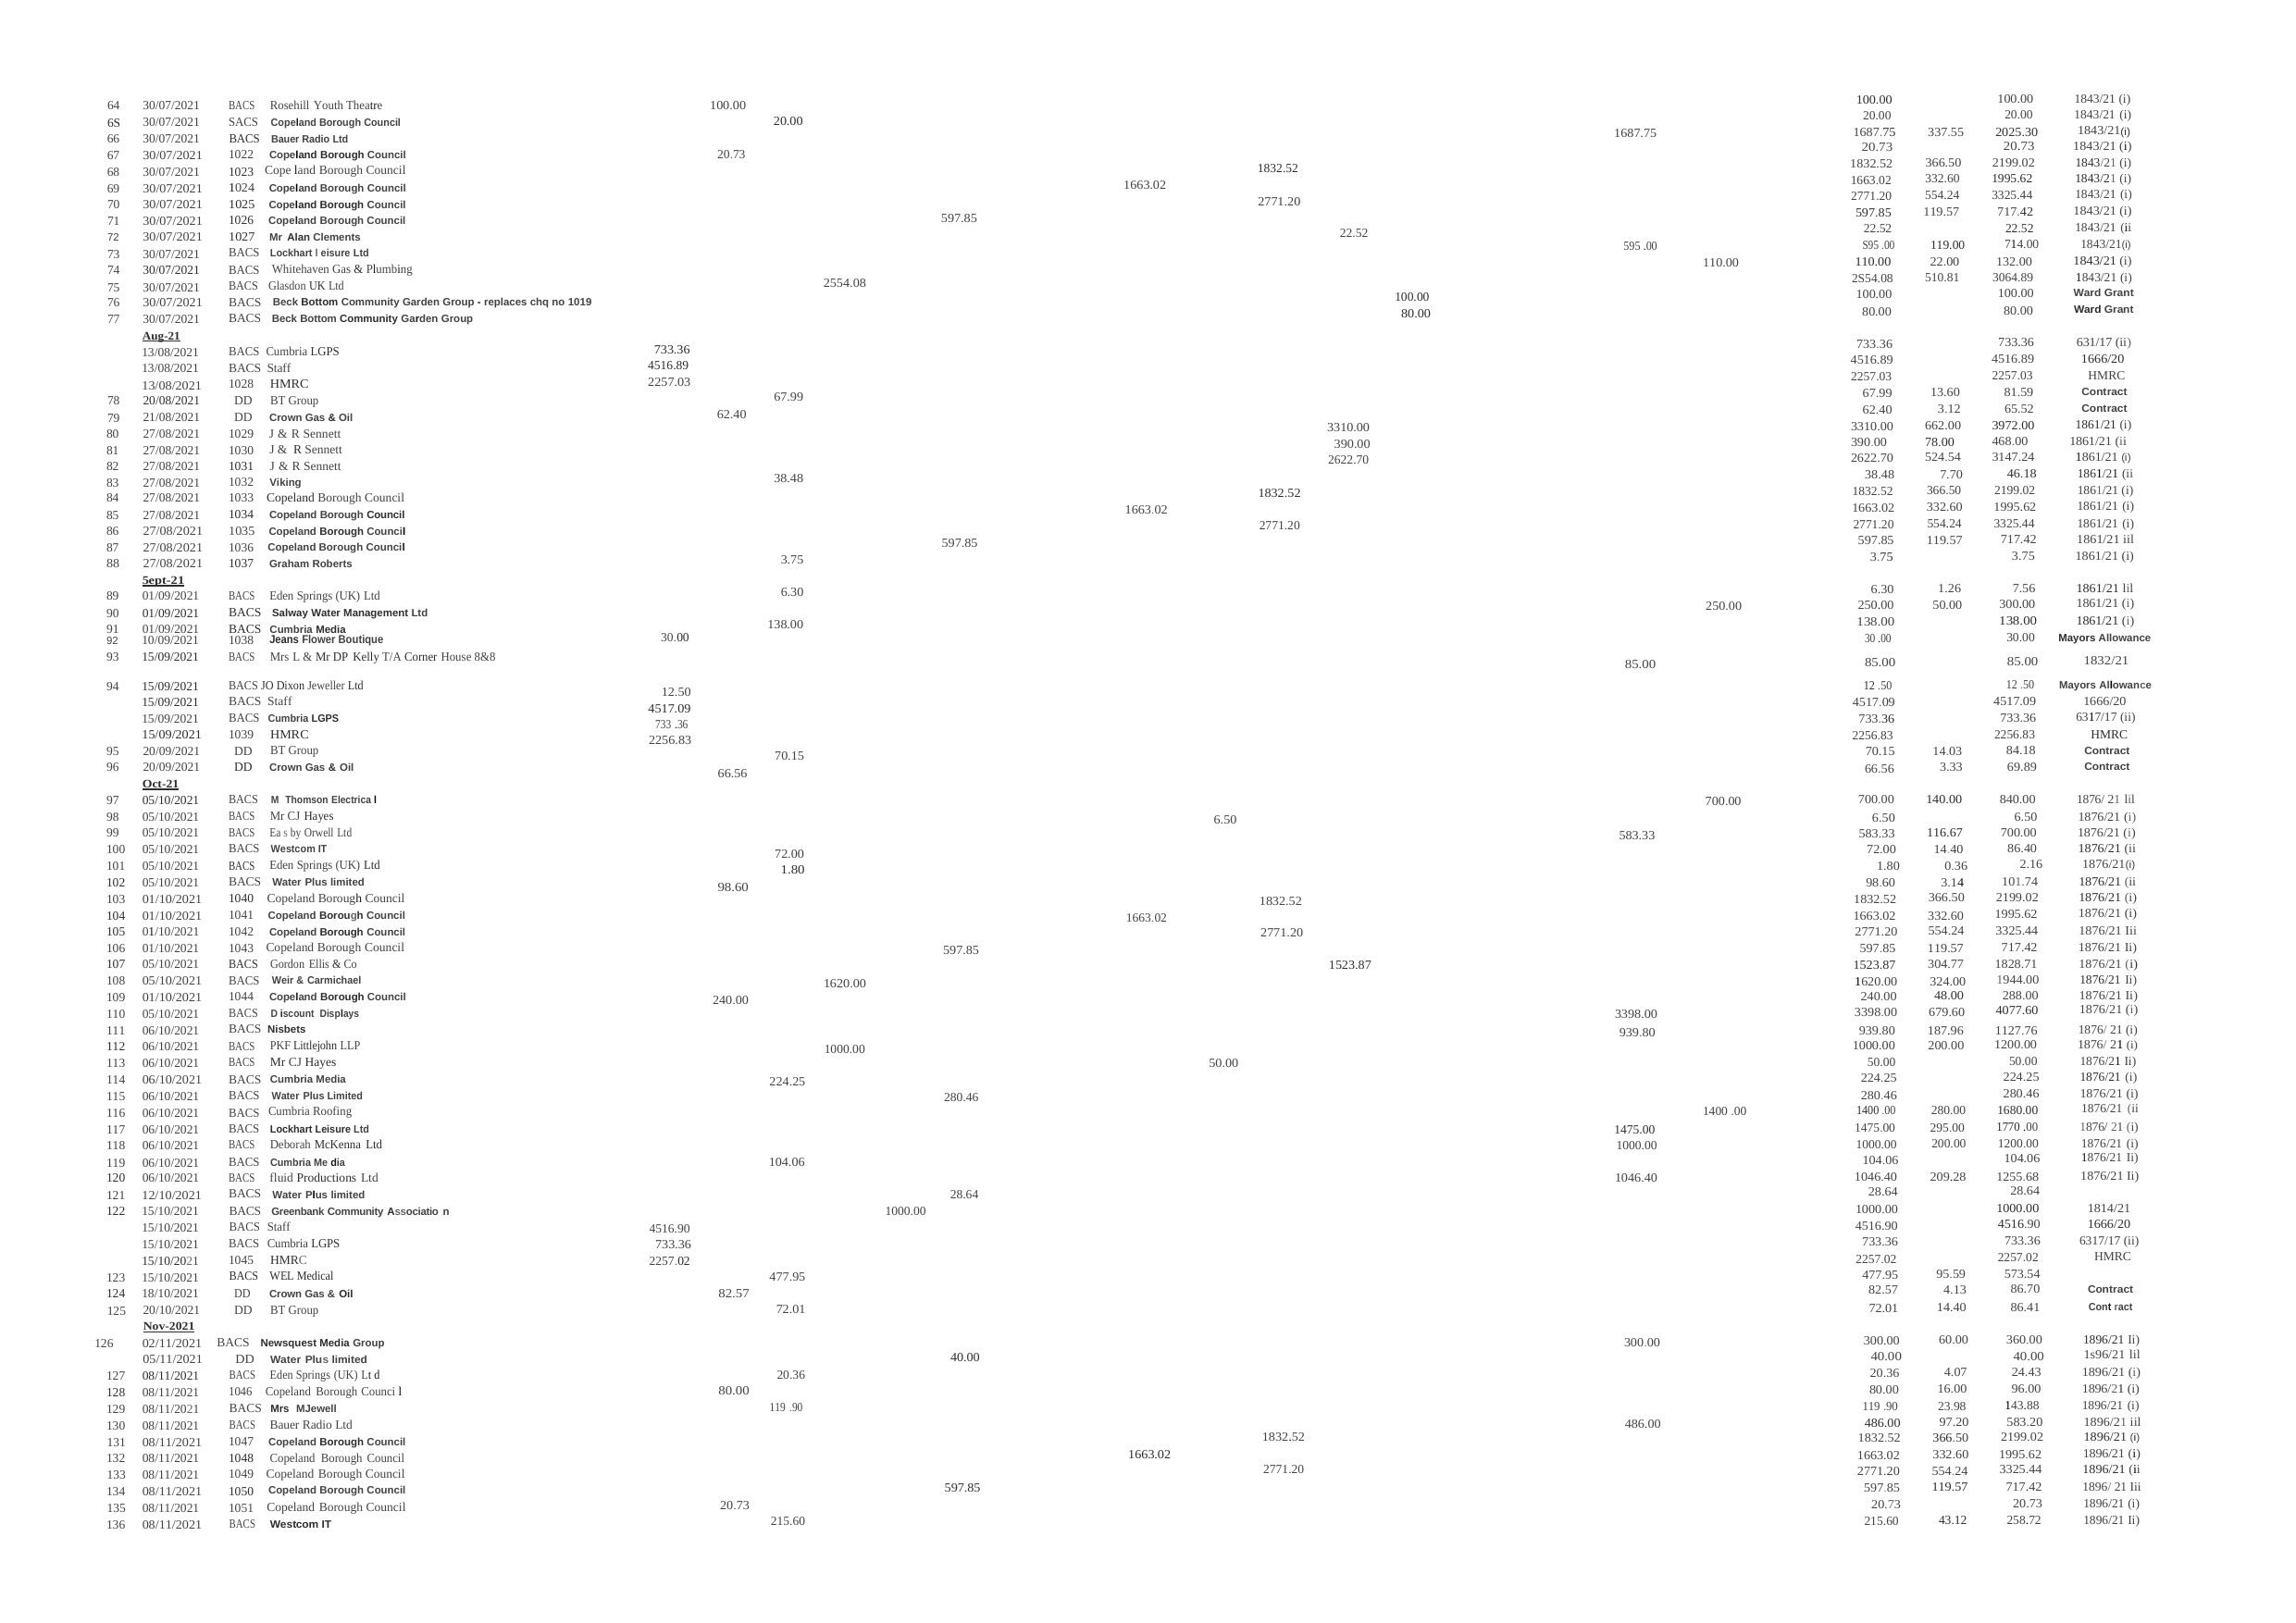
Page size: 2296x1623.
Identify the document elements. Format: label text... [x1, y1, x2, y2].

text 119 .90 [769, 1400, 806, 1414]
text 72.00 14.40 86.40 1876/21 (ii [1602, 841, 2136, 856]
text 280.46 280.46 1876/21 (i) [1861, 1086, 2251, 1102]
text 733.36 733.36 6317/17 (ii) [1862, 1233, 2251, 1248]
text 1620.00 [824, 976, 866, 990]
text 2257.02 [649, 1254, 695, 1269]
text 1000.00 1000.00 200.00 1200.00 1876/21 (i) [1602, 1135, 2138, 1152]
text 62.40 3.12 65.52 Contract 3310.00 662.00 3972.00 1861/21 (i) 390.00 78.00 468.00 1861/21 (ii 2622.70 524.54 3147.24 1861/21 (i) [1851, 402, 2133, 465]
text 280.46 [944, 1089, 985, 1104]
list 08/11/2021 1047 Copeland Borough Council [106, 1433, 456, 1449]
text 12 .50 12 .50 Mayors Allowance [1864, 677, 2251, 693]
text 28.64 28.64 [1868, 1184, 2251, 1199]
list 05/10/2021 BACS Weir & Carmichael [106, 973, 456, 988]
text 6.30 [780, 585, 804, 599]
text 597.85 [944, 1481, 985, 1495]
text 20.73 [720, 1498, 752, 1512]
text 40.00 [950, 1350, 985, 1365]
text 95 20/09/2021 DD BT Group [106, 743, 456, 758]
text 2771.20 [1260, 517, 1305, 532]
text 104.06 104.06 1876/21 Ii) [1602, 1152, 2138, 1168]
text 62.40 [716, 406, 751, 421]
text 4516.90 4516.90 1666/20 [1855, 1217, 2251, 1233]
text 125 20/10/2021 DD BT Group [107, 1302, 456, 1318]
list 06/10/2021 BACS Nisbets [106, 1022, 456, 1037]
text 733.36 733.36 631/17 (ii) [1856, 335, 2251, 351]
list 12/10/2021 BACS Water Plus limited [106, 1186, 456, 1202]
text 1523.87 [1329, 957, 1375, 972]
list 05/10/2021 BACS Ea s by Orwell Ltd [106, 825, 456, 839]
text 1832.52 366.50 2199.02 1896/21 (i) [1602, 1431, 2140, 1445]
text 2771.20 554.24 3325.44 1896/21 (ii [1602, 1463, 2141, 1478]
text 215.60 43.12 258.72 1896/21 Ii) [1864, 1512, 2251, 1528]
list 08/11/2021 1046 Copeland Borough Counci l [106, 1384, 456, 1399]
text 50.00 [1209, 1056, 1242, 1070]
list 06/10/2021 BACS Lockhart Leisure Ltd [106, 1121, 456, 1136]
text 15/10/2021 BACS Staff [142, 1220, 456, 1234]
text 2257.02 2257.02 HMRC [1855, 1249, 2251, 1266]
text 110.00 110.00 22.00 132.00 1843/21 (i) [1597, 253, 2131, 269]
text 66.56 3.33 69.89 Contract [1865, 760, 2251, 775]
text Oct-21 [142, 776, 456, 790]
list 30/07/2021 BACS Lockhart l eisure Ltd [107, 245, 596, 261]
text 05/11/2021 DD Water Plus limited [94, 1352, 416, 1367]
text 1687.75 1687.75 337.55 2025.30 1843/21(i) [1597, 122, 2130, 140]
list 08/11/2021 BACS Mrs MJewell [106, 1401, 456, 1417]
list 02/11/2021 BACS Newsquest Media Group [94, 1334, 412, 1350]
text 1832.52 366.50 2199.02 1861/21 (i) [1597, 482, 2133, 498]
text 2S54.08 510.81 3064.89 1843/21 (i) [1597, 269, 2131, 285]
text 28.64 [950, 1187, 985, 1201]
text 250.00 250.00 50.00 300.00 1861/21 (i) [1597, 597, 2134, 613]
list 08/11/2021 1050 Copeland Borough Council [106, 1483, 456, 1498]
text 2257.03 [648, 375, 694, 389]
list 27/08/2021 1034 Copeland Borough Council [106, 507, 596, 523]
text 1832.52 366.50 2199.02 1876/21 (i) [1602, 890, 2137, 906]
list 30/07/2021 1027 Mr Alan Clements [107, 229, 596, 244]
text 50.00 50.00 1876/21 Ii) [1868, 1054, 2251, 1070]
text 1663.02 [1126, 910, 1174, 924]
text 104.06 [769, 1155, 806, 1170]
text 224.25 224.25 1876/21 (i) [1861, 1070, 2251, 1085]
list 06/10/2021 BACS Cumbria Me dia [106, 1154, 456, 1170]
list 01/09/2021 BACS Cumbria Media [106, 622, 596, 636]
text 67.99 13.60 81.59 Contract [1862, 384, 2251, 400]
text 98.60 3.14 101.74 1876/21 (ii [1602, 873, 2136, 889]
text 72.00 [775, 846, 806, 861]
text 20.36 [776, 1367, 806, 1381]
text 40.00 40.00 1s96/21 lil [1602, 1348, 2140, 1363]
list 06/10/2021 BACS PKF Littlejohn LLP [106, 1038, 456, 1053]
text 1046.40 1046.40 209.28 1255.68 1876/21 Ii) [1602, 1168, 2139, 1184]
text 4516.89 [648, 358, 694, 372]
list 30/07/2021 BACS Beck Bottom Community Garden Group [107, 311, 596, 327]
text 1832.52 [1258, 486, 1305, 501]
list 01/09/2021 BACS Eden Springs (UK) Ltd [106, 588, 596, 603]
text 1663.02 [1128, 1447, 1174, 1461]
text 2771.20 [1258, 193, 1305, 208]
text 2771.20 554.24 3325.44 1876/21 Iii [1602, 923, 2137, 939]
text 78 20/08/2021 DD BT Group [107, 393, 596, 407]
text 1000.00 [825, 1042, 866, 1056]
list 15/10/2021 BACS WEL Medical [106, 1269, 456, 1284]
text 4517.09 [636, 700, 690, 715]
text 1400 .00 1400 .00 280.00 1680.00 1876/21 (ii [1602, 1102, 2138, 1119]
text 733.36 733.36 6317/17 (ii) [1858, 710, 2251, 726]
text 1523.87 304.77 1828.71 1876/21 (i) [1602, 957, 2137, 973]
list 18/10/2021 DD Crown Gas & Oil [106, 1286, 456, 1300]
text 70.15 14.03 84.18 Contract [1866, 743, 2251, 759]
text 477.95 95.59 573.54 [1862, 1267, 2251, 1282]
list 01/10/2021 1043 Copeland Borough Council [106, 939, 456, 955]
text 6.50 [1213, 812, 1242, 826]
list 30/07/2021 1025 Copeland Borough Council [107, 196, 596, 211]
text 240.00 48.00 288.00 1876/21 Ii) [1602, 989, 2138, 1004]
text 390.00 [1334, 437, 1373, 451]
text 88 27/08/2021 1037 Graham Roberts [106, 556, 596, 571]
text 1832.52 366.50 2199.02 1843/21 (i) [1597, 155, 2131, 171]
text 477.95 [769, 1269, 806, 1283]
text 98.60 [717, 880, 752, 894]
text 1663.02 [1123, 178, 1171, 192]
list 08/11/2021 1051 Copeland Borough Council [106, 1499, 456, 1515]
text 38.48 [774, 471, 804, 486]
text 100.00 [1395, 290, 1434, 304]
text 595 .00 S95 .00 119.00 714.00 1843/21(i) [1597, 236, 2130, 253]
text 597.85 [941, 210, 982, 225]
text 82.57 [718, 1285, 752, 1300]
text 20.00 [774, 114, 804, 128]
text 100.00 100.00 Ward Grant [1597, 286, 2133, 302]
text 20.73 20.73 1896/21 (i) [1871, 1495, 2251, 1511]
text 700.00 700.00 140.00 840.00 1876/ 21 lil [1602, 793, 2135, 808]
text 20.00 20.00 1843/21 (i) [1597, 107, 2131, 122]
text 1663.02 332.60 1995.62 1876/21 (i) [1602, 906, 2137, 923]
text 100.00 100.00 1843/21 (i) [1597, 91, 2130, 106]
text 4516.90 [649, 1220, 695, 1235]
text 240.00 [713, 992, 752, 1007]
text 2257.03 2257.03 HMRC [1851, 368, 2251, 384]
list 30/07/2021 1022 Copeland Borough Council [107, 147, 596, 163]
text 2771.20 554.24 3325.44 1843/21 (i) [1597, 187, 2131, 204]
text 1832/21 [2083, 654, 2251, 668]
text 3.75 3.75 1861/21 (i) [1597, 548, 2134, 564]
text 80.00 [718, 1383, 752, 1397]
list 08/11/2021 1048 Copeland Borough Council [106, 1450, 456, 1466]
list 30/07/2021 1024 Copeland Borough Council [107, 180, 596, 195]
text 66.56 [717, 765, 752, 780]
list 08/11/2021 BACS Westcom IT [106, 1517, 456, 1532]
text 6.50 6.50 1876/21 (i) [1602, 808, 2136, 824]
text 733.36 [654, 341, 694, 356]
list 30/07/2021 1023 Cope land Borough Council [107, 163, 596, 179]
list 01/10/2021 1044 Copeland Borough Council [106, 988, 456, 1004]
list 30/07/2021 BACS Beck Bottom Community Garden Group - replaces chq no 1019 [107, 295, 596, 309]
text Aug-21 [143, 328, 596, 342]
text 15/10/2021 1045 HMRC [142, 1252, 456, 1268]
text 215.60 [771, 1513, 806, 1528]
text 583.33 583.33 116.67 700.00 1876/21 (i) [1602, 824, 2135, 841]
text 82.57 4.13 86.70 Contract [1868, 1282, 2251, 1297]
text 30 .00 30.00 Mayors Allowance [1865, 629, 2251, 645]
text 13/08/2021 BACS Staff [142, 361, 596, 376]
text 1663.02 332.60 1995.62 1843/21 (i) [1597, 172, 2131, 187]
text 80.00 16.00 96.00 1896/21 (i) [1869, 1381, 2251, 1396]
text 486.00 486.00 97.20 583.20 1896/21 iil [1602, 1414, 2141, 1431]
list 06/10/2021 BACS Water Plus Limited [106, 1088, 456, 1103]
text 15/10/2021 BACS Cumbria LGPS [142, 1235, 456, 1251]
text 15/09/2021 1039 HMRC [142, 727, 456, 741]
text 1.80 [780, 862, 806, 876]
text 138.00 [767, 617, 804, 632]
text 597.85 [943, 943, 985, 957]
text 20.73 [717, 146, 751, 161]
list 06/10/2021 BACS fluid Productions Ltd [106, 1171, 456, 1185]
list 05/10/2021 BACS D iscount Displays [106, 1006, 456, 1021]
text 597.85 119.57 717.42 1876/21 Ii) [1602, 939, 2137, 955]
list 05/10/2021 BACS Eden Springs (UK) Ltd [106, 857, 456, 873]
text 1.80 0.36 2.16 1876/21(i) [1602, 857, 2135, 873]
text 85.00 85.00 85.00 [1625, 654, 2041, 670]
text Nov-2021 [143, 1319, 456, 1333]
text 597.85 [941, 535, 982, 550]
list 30/07/2021 BACS Glasdon UK Ltd [107, 279, 596, 294]
list 06/10/2021 BACS Deborah McKenna Ltd [106, 1137, 456, 1153]
list 05/10/2021 BACS Water Plus limited [106, 873, 456, 889]
text 22.52 22.52 1843/21 (ii [1597, 220, 2131, 235]
text 2771.20 554.24 3325.44 1861/21 (i) [1597, 515, 2134, 531]
text 1000.00 [885, 1204, 927, 1218]
list 15/10/2021 BACS Greenbank Community Associatio n [106, 1204, 456, 1218]
text 1663.02 [1124, 502, 1171, 516]
text 12.50 [636, 685, 690, 700]
list 08/11/2021 BACS Eden Springs (UK) Lt d [106, 1368, 456, 1383]
text 2771.20 [1260, 925, 1309, 940]
list 01/10/2021 1041 Copeland Borough Council [106, 907, 456, 923]
text 1475.00 1475.00 295.00 1770 .00 1876/ 21 (i) [1602, 1119, 2138, 1135]
text 1832.52 [1260, 894, 1309, 908]
list 01/10/2021 1042 Copeland Borough Council [106, 923, 456, 938]
text 733 .36 [636, 717, 688, 731]
text 2771.20 [1263, 1462, 1309, 1477]
text 733.36 [655, 1237, 695, 1251]
text 597.85 119.57 717.42 1843/21 (i) [1597, 204, 2131, 220]
text 20.73 20.73 1843/21 (i) [1597, 140, 2131, 155]
list 05/10/2021 BACS M Thomson Electrica l [106, 792, 456, 807]
list 01/10/2021 1040 Copeland Borough Council [106, 890, 456, 906]
list 01/09/2021 BACS Salway Water Management Ltd [106, 605, 596, 621]
text 5ept-21 [142, 573, 596, 587]
list 27/08/2021 1035 Copeland Borough Council [106, 524, 596, 538]
text 38.48 7.70 46.18 1861/21 (ii [1597, 466, 2133, 482]
text 100.00 [710, 98, 751, 112]
list 05/10/2021 BACS Westcom IT [106, 841, 456, 857]
text 72.01 [776, 1302, 806, 1316]
text 15/09/2021 BACS Cumbria LGPS [142, 711, 456, 726]
text 4517.09 4517.09 1666/20 [1853, 693, 2251, 709]
text 64 30/07/2021 BACS Rosehill Youth Theatre [107, 98, 596, 113]
text 597.85 119.57 717.42 1896/ 21 Iii [1864, 1480, 2251, 1495]
text 1000.00 1000.00 1814/21 [1855, 1200, 2251, 1216]
text 22.52 [1340, 226, 1373, 240]
text 67.99 [774, 390, 804, 404]
text 3.75 [780, 551, 804, 566]
text 119 .90 23.98 143.88 1896/21 (i) [1862, 1398, 2251, 1413]
text 300.00 300.00 60.00 360.00 1896/21 Ii) [1602, 1332, 2140, 1348]
text 1000.00 200.00 1200.00 1876/ 21 (i) [1602, 1038, 2138, 1053]
text 1663.02 332.60 1995.62 1896/21 (i) [1602, 1446, 2141, 1463]
text 6.30 1.26 7.56 1861/21 lil [1597, 582, 2133, 597]
text 70.15 [775, 749, 806, 763]
text 13/08/2021 BACS Cumbria LGPS [142, 343, 596, 359]
text 20.36 4.07 24.43 1896/21 (i) [1869, 1365, 2251, 1381]
list 06/10/2021 BACS Cumbria Media [106, 1072, 456, 1086]
list 05/10/2021 BACS Mr CJ Hayes [106, 809, 456, 824]
list 15/09/2021 BACS JO Dixon Jeweller Ltd 15/09/2021 BACS Staff [106, 677, 381, 710]
list 08/11/2021 1049 Copeland Borough Council [106, 1467, 456, 1482]
text 80.00 [1401, 306, 1434, 321]
text 2256.83 [636, 733, 691, 748]
text 2554.08 [823, 276, 869, 290]
text 597.85 119.57 717.42 1861/21 iil [1597, 532, 2134, 548]
text 1832.52 [1258, 161, 1305, 175]
text 4516.89 4516.89 1666/20 [1850, 351, 2251, 366]
list 05/10/2021 BACS Gordon Ellis & Co [106, 957, 456, 971]
text 3310.00 [1327, 420, 1373, 435]
list 06/10/2021 BACS Mr CJ Hayes [106, 1055, 456, 1071]
text 224.25 [769, 1074, 806, 1089]
text 1663.02 332.60 1995.62 1861/21 (i) [1597, 499, 2134, 515]
text 2256.83 2256.83 HMRC [1852, 726, 2251, 742]
text 138.00 138.00 1861/21 (i) [1597, 613, 2134, 629]
text 1620.00 324.00 1944.00 1876/21 Ii) [1602, 973, 2137, 988]
list 20/09/2021 DD Crown Gas & Oil [106, 760, 456, 774]
text 2622.70 [1328, 452, 1373, 466]
list 27/08/2021 1033 Copeland Borough Council [106, 491, 596, 505]
list 27/08/2021 1036 Copeland Borough Council [106, 540, 596, 554]
list 30/07/2021 1026 Copeland Borough Council [107, 212, 596, 228]
text 3398.00 3398.00 679.60 4077.60 1876/21 (i) [1602, 1004, 2138, 1022]
text 1832.52 [1262, 1430, 1309, 1443]
text 79 21/08/2021 DD Crown Gas & Oil 80 27/08/2021 1029 J & R Sennett 81 27/08/2021 1030 J & R Sennett 82 27/08/2021 1031 J & R Sennett 83 27/08/2021 1032 Viking [106, 410, 353, 489]
list 08/11/2021 BACS Bauer Radio Ltd [106, 1417, 456, 1432]
list 30/07/2021 BACS Whitehaven Gas & Plumbing [107, 262, 596, 277]
text 80.00 80.00 Ward Grant [1597, 303, 2133, 318]
text 72.01 14.40 86.41 Cont ract [1868, 1299, 2251, 1315]
list 06/10/2021 BACS Cumbria Roofing [106, 1104, 456, 1120]
text 6S 30/07/2021 SACS Copeland Borough Council [107, 115, 596, 130]
text 13/08/2021 1028 HMRC [142, 377, 596, 392]
list 30/07/2021 BACS Bauer Radio Ltd [107, 131, 596, 145]
text 939.80 939.80 187.96 1127.76 1876/ 21 (i) [1602, 1022, 2137, 1038]
